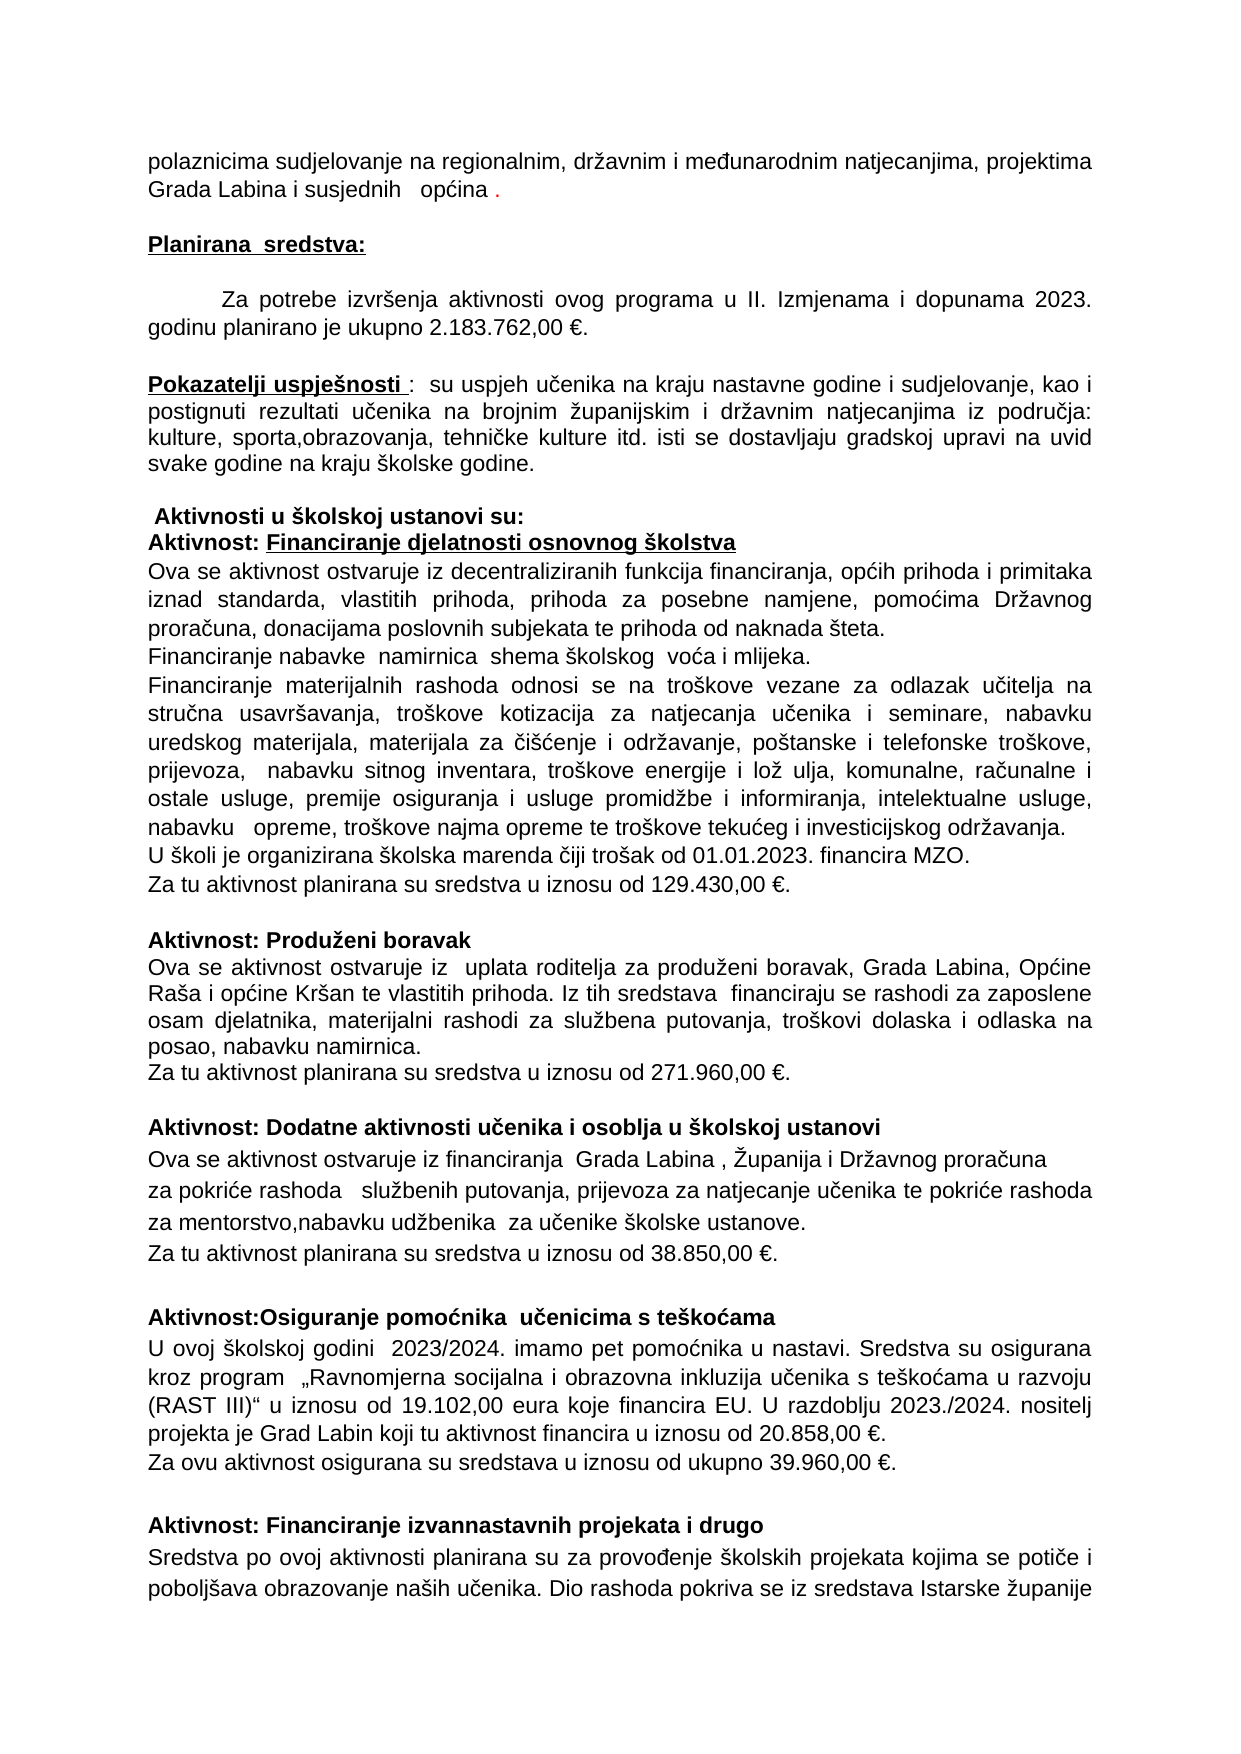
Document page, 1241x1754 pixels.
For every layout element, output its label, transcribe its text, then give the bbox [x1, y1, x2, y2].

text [148, 148, 1093, 202]
text Pokazatelji uspješnosti : su uspjeh učenika na kraju nastavne godine i sudjelovanje, kao i postignuti rezultati učenika na brojnim županijskim i državnim natjecanjima iz područja: kulture, sporta,obrazovanja, tehničke kulture itd. isti se dostavljaju gradskoj upravi na uvid svake godine na kraju školske godine. [148, 371, 1093, 477]
text za pokriće rashoda službenih putovanja, prijevoza za natjecanje učenika te pokriće rashoda za mentorstvo,nabavku udžbenika za učenike školske ustanove. [148, 1177, 1093, 1235]
text Financiranje nabavke namirnica shema školskog voća i mlijeka. [148, 643, 1093, 669]
text Za tu aktivnost planirana su sredstva u iznosu od 271.960,00 €. [148, 1059, 1093, 1086]
text Za tu aktivnost planirana su sredstva u iznosu od 129.430,00 €. [148, 871, 1093, 897]
text Ova se aktivnost ostvaruje iz financiranja Grada Labina , Županija i Državnog proračuna [148, 1146, 1093, 1172]
text Financiranje materijalnih rashoda odnosi se na troškove vezane za odlazak učitelja na stručna usavršavanja, troškove kotizacija za natjecanja učenika i seminare, nabavku uredskog materijala, materijala za čišćenje i održavanje, poštanske i telefonske troškove, prijevoza, nabavku sitnog inventara, troškove energije i lož ulja, komunalne, računalne i ostale usluge, premije osiguranja i usluge promidžbe i informiranja, intelektualne usluge, nabavku opreme, troškove najma opreme te troškove tekućeg i investicijskog održavanja. [148, 672, 1093, 840]
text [148, 1543, 1093, 1601]
text Ova se aktivnost ostvaruje iz uplata roditelja za produženi boravak, Grada Labina, Općine Raša i općine Kršan te vlastitih prihoda. Iz tih sredstava financiraju se rashodi za zaposlene osam djelatnika, materijalni rashodi za službena putovanja, troškovi dolaska i odlaska na posao, nabavku namirnica. [148, 954, 1093, 1059]
text Za ovu aktivnost osigurana su sredstava u iznosu od ukupno 39.960,00 €. [148, 1449, 1093, 1475]
text Aktivnost: Financiranje djelatnosti osnovnog školstva [148, 529, 1093, 556]
text Aktivnost: Financiranje izvannastavnih projekata i drugo [148, 1512, 1093, 1538]
text Za potrebe izvršenja aktivnosti ovog programa u II. Izmjenama i dopunama 2023. godinu planirano je ukupno 2.183.762,00 €. [148, 286, 1093, 341]
text Aktivnost: Produženi boravak [148, 927, 1093, 954]
text Za tu aktivnost planirana su sredstva u iznosu od 38.850,00 €. [148, 1240, 1093, 1267]
text Aktivnost: Dodatne aktivnosti učenika i osoblja u školskoj ustanovi [148, 1114, 1093, 1140]
text Ova se aktivnost ostvaruje iz decentraliziranih funkcija financiranja, općih prihoda i primitaka iznad standarda, vlastitih prihoda, prihoda za posebne namjene, pomoćima Državnog proračuna, donacijama poslovnih subjekata te prihoda od naknada šteta. [148, 558, 1093, 641]
text U školi je organizirana školska marenda čiji trošak od 01.01.2023. financira MZO. [148, 842, 1093, 868]
text Planirana sredstva: [148, 231, 1093, 257]
text Aktivnost:Osiguranje pomoćnika učenicima s teškoćama [148, 1303, 1093, 1330]
text U ovoj školskoj godini 2023/2024. imamo pet pomoćnika u nastavi. Sredstva su osigurana kroz program „Ravnomjerna socijalna i obrazovna inkluzija učenika s teškoćama u razvoju (RAST III)“ u iznosu od 19.102,00 eura koje financira EU. U razdoblju 2023./2024. nositelj projekta je Grad Labin koji tu aktivnost financira u iznosu od 20.858,00 €. [148, 1335, 1093, 1447]
text Aktivnosti u školskoj ustanovi su: [148, 503, 1093, 529]
